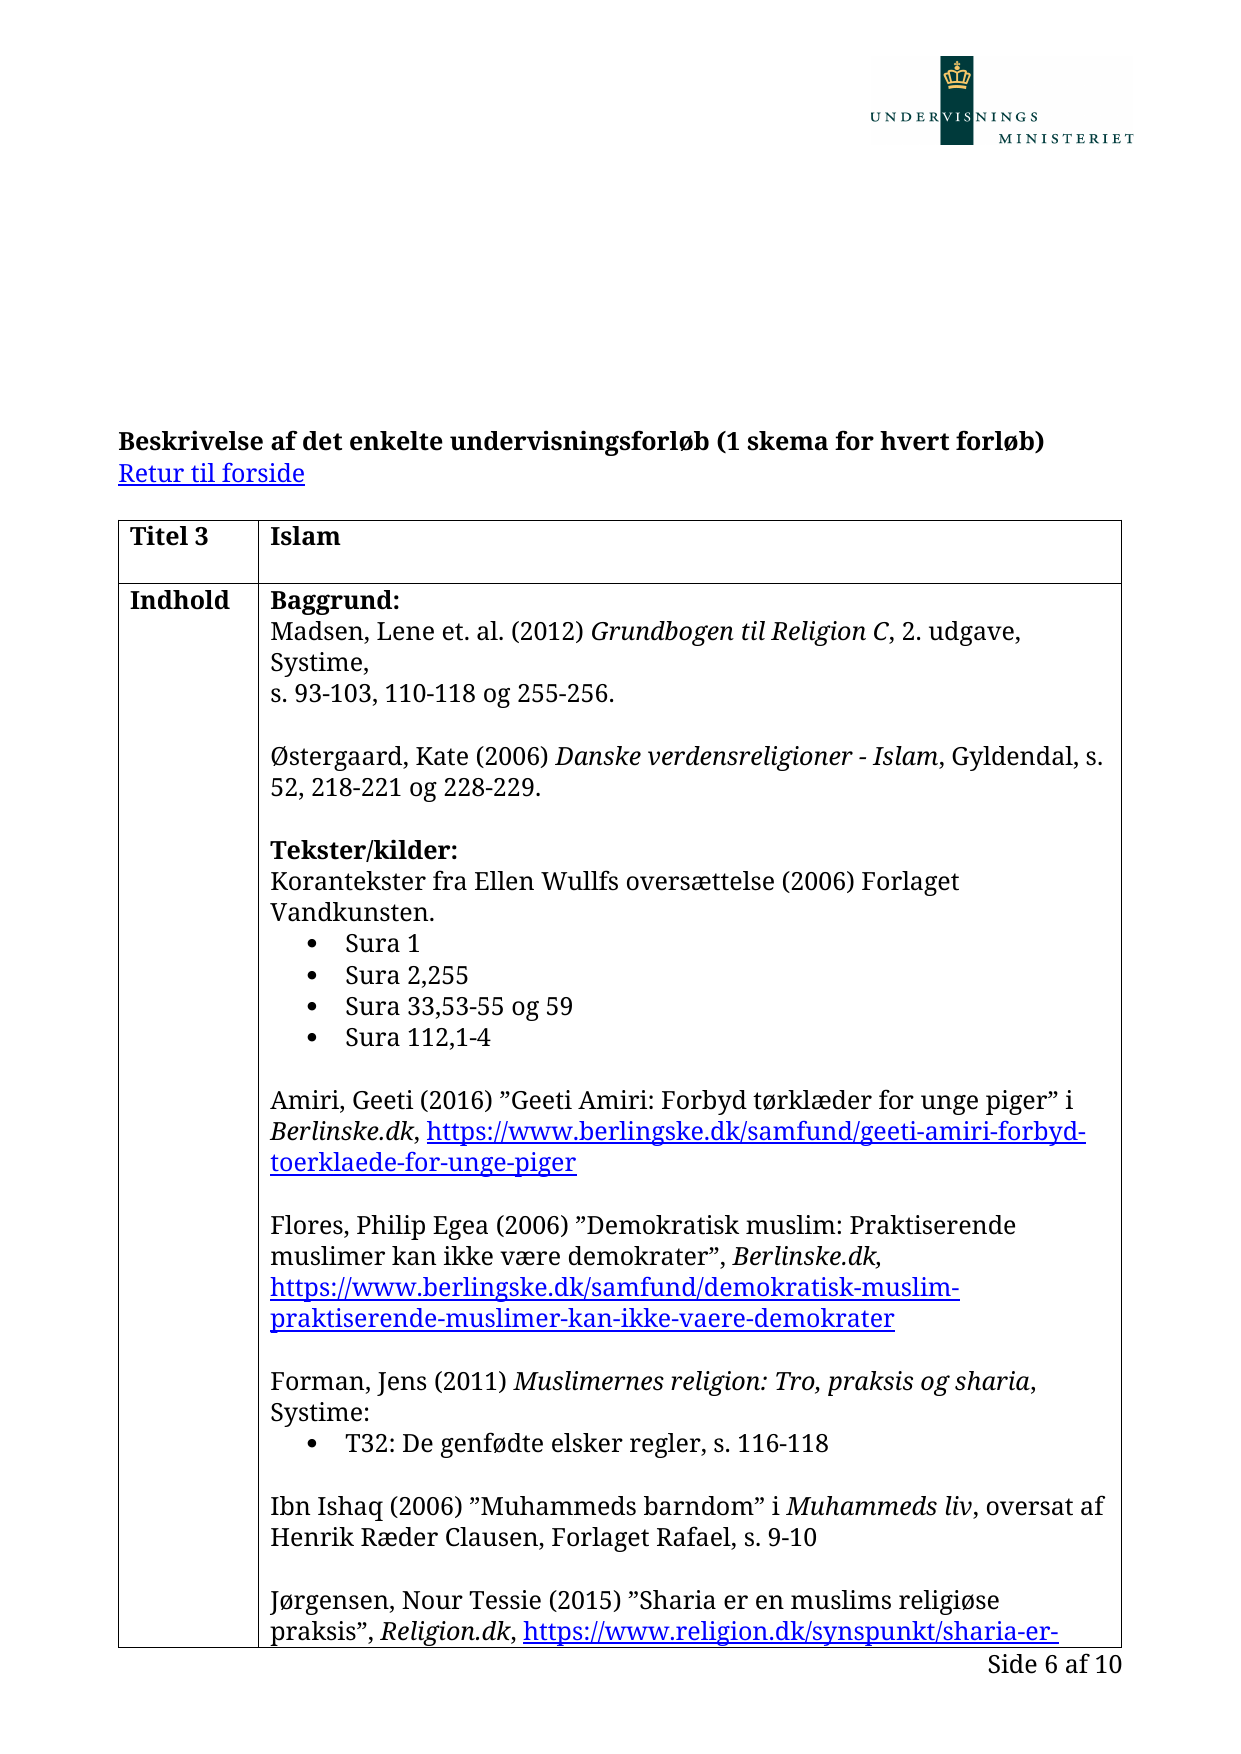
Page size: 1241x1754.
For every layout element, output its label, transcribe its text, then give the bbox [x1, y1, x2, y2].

picture [871, 56, 1134, 145]
text Retur til forside [118, 457, 1122, 488]
table_header Islam [259, 521, 1121, 583]
table_header Titel 3 [119, 521, 258, 583]
table_cell Indhold [119, 584, 258, 1647]
text Beskrivelse af det enkelte undervisningsforløb (1 skema for hvert forløb) [118, 426, 1122, 457]
